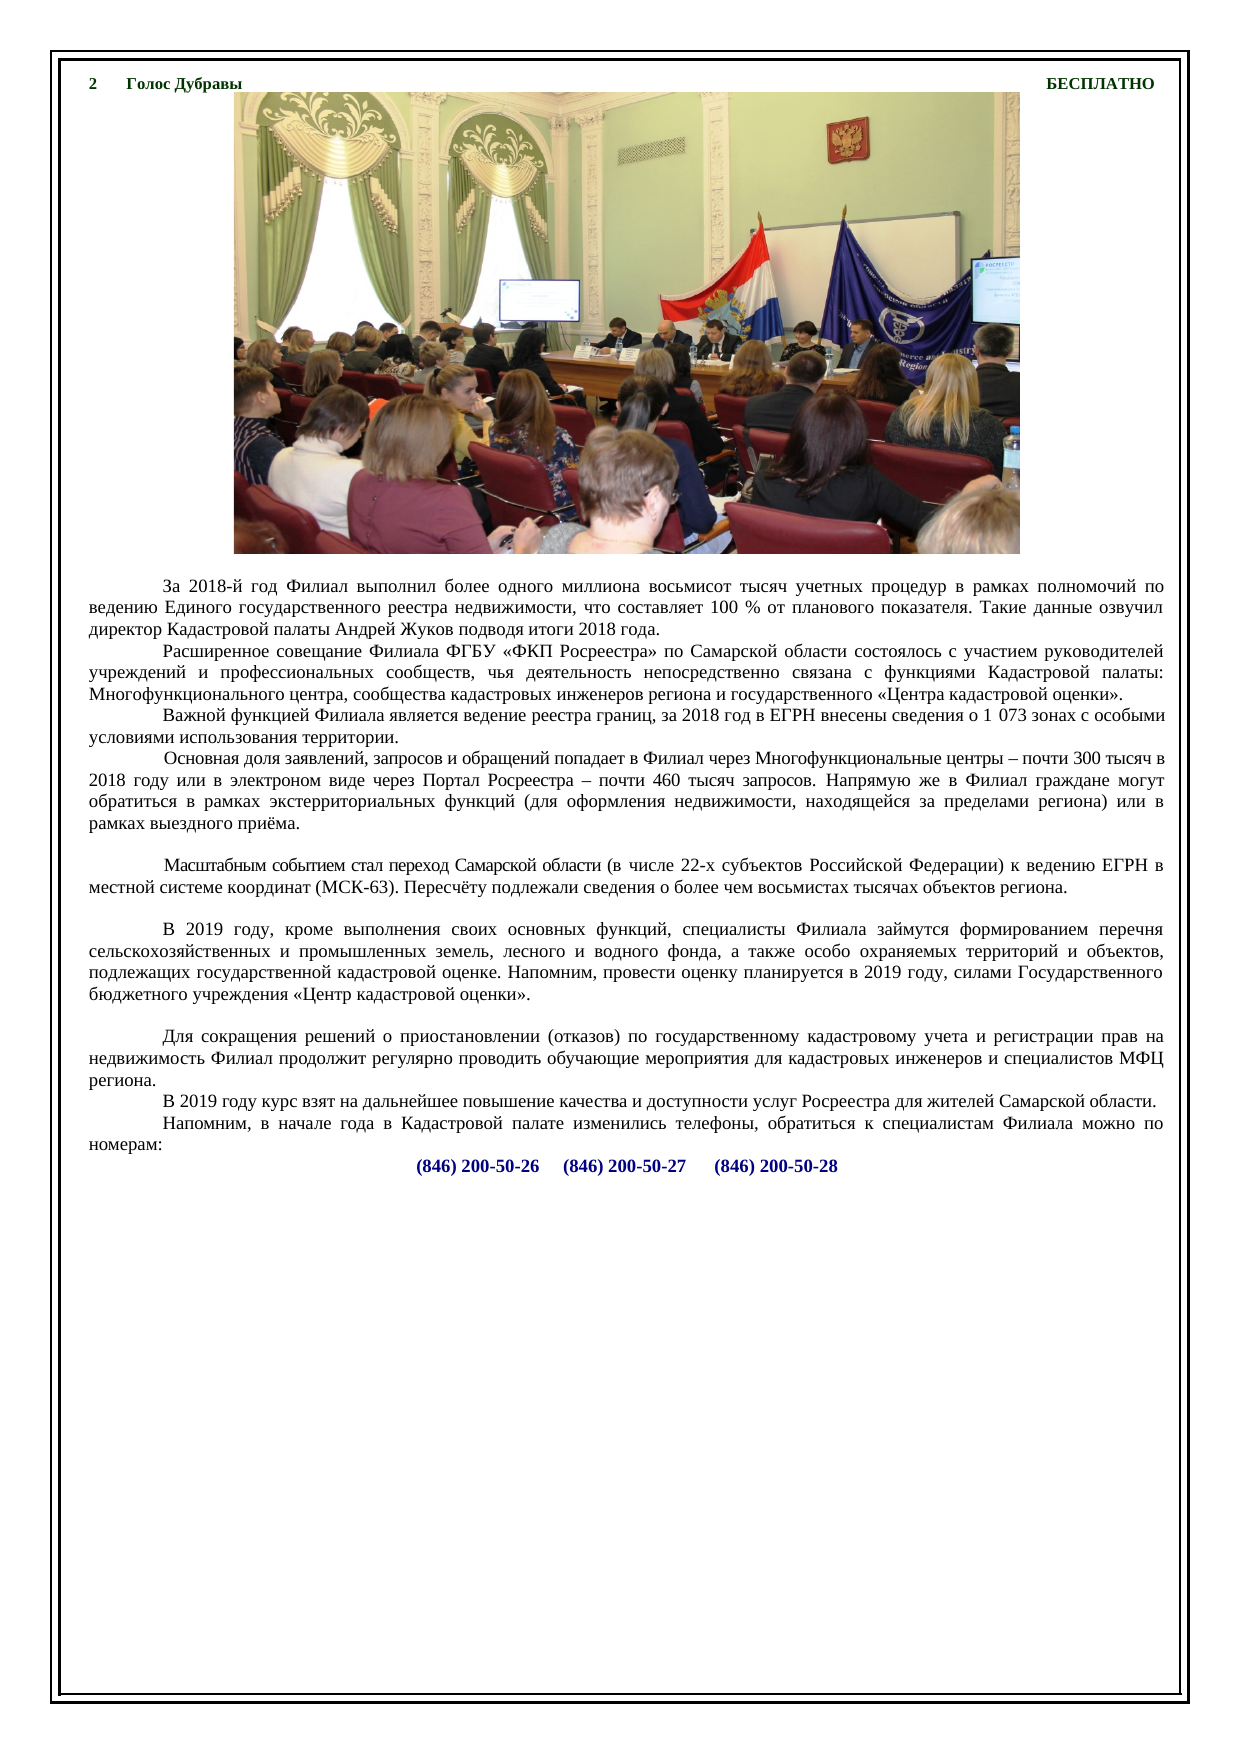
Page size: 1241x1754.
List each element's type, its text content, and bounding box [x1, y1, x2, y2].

text Расширенное совещание Филиала ФГБУ «ФКП Росреестра» по Самарской области состоялось с участием руководителей учреждений и профессиональных сообществ, чья деятельность непосредственно связана с функциями Кадастровой палаты: Многофункционального центра, сообщества кадастровых инженеров региона и государственного «Центра кадастровой оценки». [89, 639, 1165, 704]
text Масштабным событием стал переход Самарской области (в числе 22-х субъектов Российской Федерации) к ведению ЕГРН в местной системе координат (МСК-63). Пересчёту подлежали сведения о более чем восьмистах тысячах объектов региона. [89, 854, 1165, 897]
text За 2018-й год Филиал выполнил более одного миллиона восьмисот тысяч учетных процедур в рамках полномочий по ведению Единого государственного реестра недвижимости, что составляет 100 % от планового показателя. Такие данные озвучил директор Кадастровой палаты Андрей Жуков подводя итоги 2018 года. [89, 575, 1165, 639]
text Основная доля заявлений, запросов и обращений попадает в Филиал через Многофункциональные центры – почти 300 тысяч в 2018 году или в электроном виде через Портал Росреестра – почти 460 тысяч запросов. Напрямую же в Филиал граждане могут обратиться в рамках экстерриториальных функций (для оформления недвижимости, находящейся за пределами региона) или в рамках выездного приёма. [89, 747, 1165, 833]
picture [233, 92, 1020, 554]
text (846) 200-50-26 (846) 200-50-27 (846) 200-50-28 [89, 1155, 1165, 1176]
text Важной функцией Филиала является ведение реестра границ, за 2018 год в ЕГРН внесены сведения о 1 073 зонах с особыми условиями использования территории. [89, 704, 1165, 747]
text Напомним, в начале года в Кадастровой палате изменились телефоны, обратиться к специалистам Филиала можно по номерам: [89, 1112, 1165, 1155]
text В 2019 году, кроме выполнения своих основных функций, специалисты Филиала займутся формированием перечня сельскохозяйственных и промышленных земель, лесного и водного фонда, а также особо охраняемых территорий и объектов, подлежащих государственной кадастровой оценке. Напомним, провести оценку планируется в 2019 году, силами Государственного бюджетного учреждения «Центр кадастровой оценки». [89, 918, 1165, 1004]
text В 2019 году курс взят на дальнейшее повышение качества и доступности услуг Росреестра для жителей Самарской области. [89, 1090, 1165, 1112]
text Для сокращения решений о приостановлении (отказов) по государственному кадастровому учета и регистрации прав на недвижимость Филиал продолжит регулярно проводить обучающие мероприятия для кадастровых инженеров и специалистов МФЦ региона. [89, 1025, 1165, 1090]
